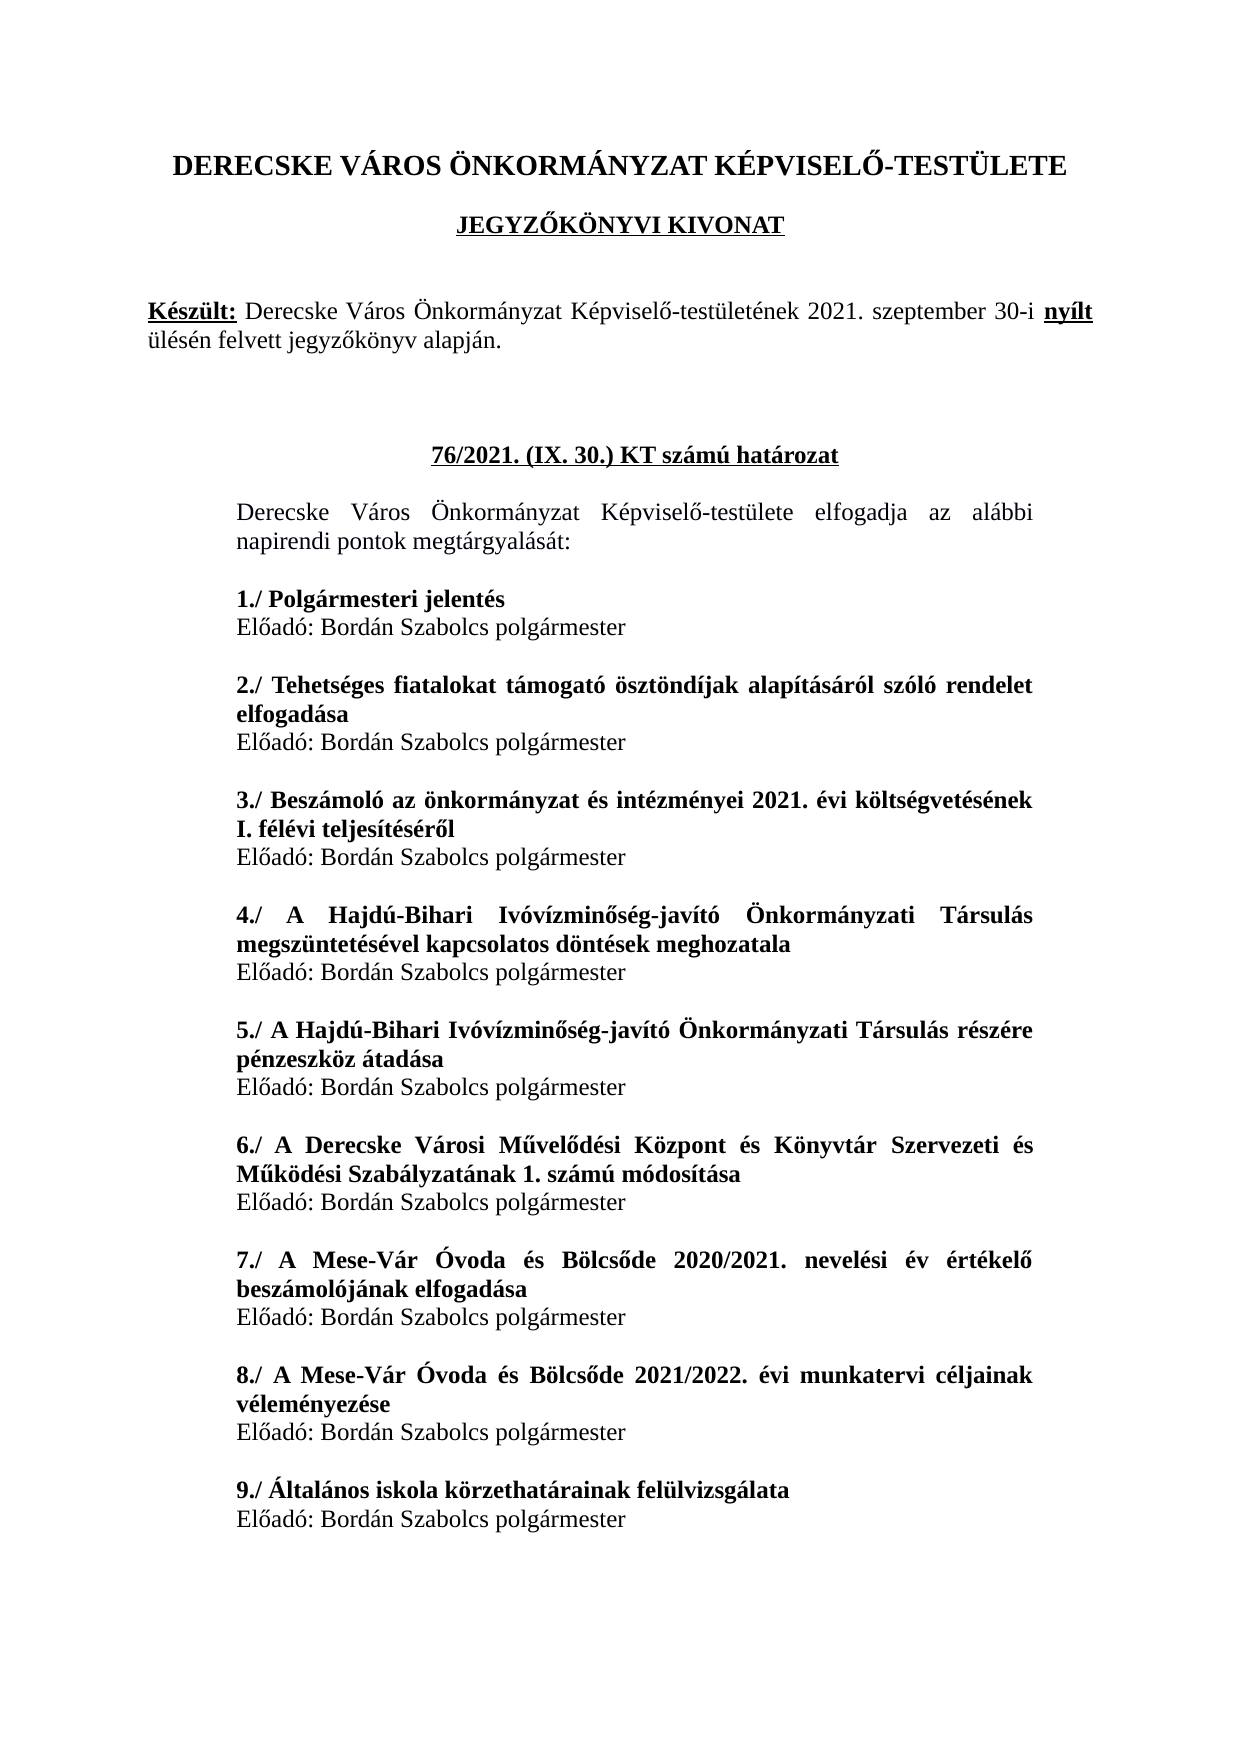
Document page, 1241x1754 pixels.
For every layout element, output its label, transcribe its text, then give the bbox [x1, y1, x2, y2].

text Készült: Derecske Város Önkormányzat Képviselő-testületének 2021. szeptember 30-i nyílt ülésén felvett jegyzőkönyv alapján. [148, 296, 1093, 354]
text JEGYZŐKÖNYVI KIVONAT [148, 210, 1093, 239]
text 7./ A Mese-Vár Óvoda és Bölcsőde 2020/2021. nevelési év értékelő beszámolójának elfogadása [236, 1245, 1033, 1302]
text Előadó: Bordán Szabolcs polgármester [236, 612, 1033, 641]
text 9./ Általános iskola körzethatárainak felülvizsgálata [236, 1475, 1033, 1504]
text Előadó: Bordán Szabolcs polgármester [236, 842, 1033, 871]
text 1./ Polgármesteri jelentés [236, 584, 1033, 612]
text Előadó: Bordán Szabolcs polgármester [236, 1417, 1033, 1446]
text Előadó: Bordán Szabolcs polgármester [236, 957, 1033, 986]
text 3./ Beszámoló az önkormányzat és intézményei 2021. évi költségvetésének I. félévi teljesítéséről [236, 785, 1033, 842]
text Előadó: Bordán Szabolcs polgármester [236, 1504, 1033, 1532]
text 5./ A Hajdú-Bihari Ivóvízminőség-javító Önkormányzati Társulás részére pénzeszköz átadása [236, 1015, 1033, 1072]
text DERECSKE VÁROS ÖNKORMÁNYZAT KÉPVISELŐ-TESTÜLETE [148, 148, 1093, 181]
text 8./ A Mese-Vár Óvoda és Bölcsőde 2021/2022. évi munkatervi céljainak véleményezése [236, 1360, 1033, 1417]
text 4./ A Hajdú-Bihari Ivóvízminőség-javító Önkormányzati Társulás megszüntetésével kapcsolatos döntések meghozatala [236, 900, 1033, 957]
text 6./ A Derecske Városi Művelődési Központ és Könyvtár Szervezeti és Működési Szabályzatának 1. számú módosítása [236, 1130, 1033, 1187]
text 2./ Tehetséges fiatalokat támogató ösztöndíjak alapításáról szóló rendelet elfogadása [236, 670, 1033, 727]
text Előadó: Bordán Szabolcs polgármester [236, 727, 1033, 756]
text Előadó: Bordán Szabolcs polgármester [236, 1072, 1033, 1101]
text Előadó: Bordán Szabolcs polgármester [236, 1302, 1033, 1331]
text 76/2021. (IX. 30.) KT számú határozat [266, 440, 1004, 469]
text Derecske Város Önkormányzat Képviselő-testülete elfogadja az alábbi napirendi pontok megtárgyalását: [236, 497, 1033, 555]
text Előadó: Bordán Szabolcs polgármester [236, 1187, 1033, 1216]
